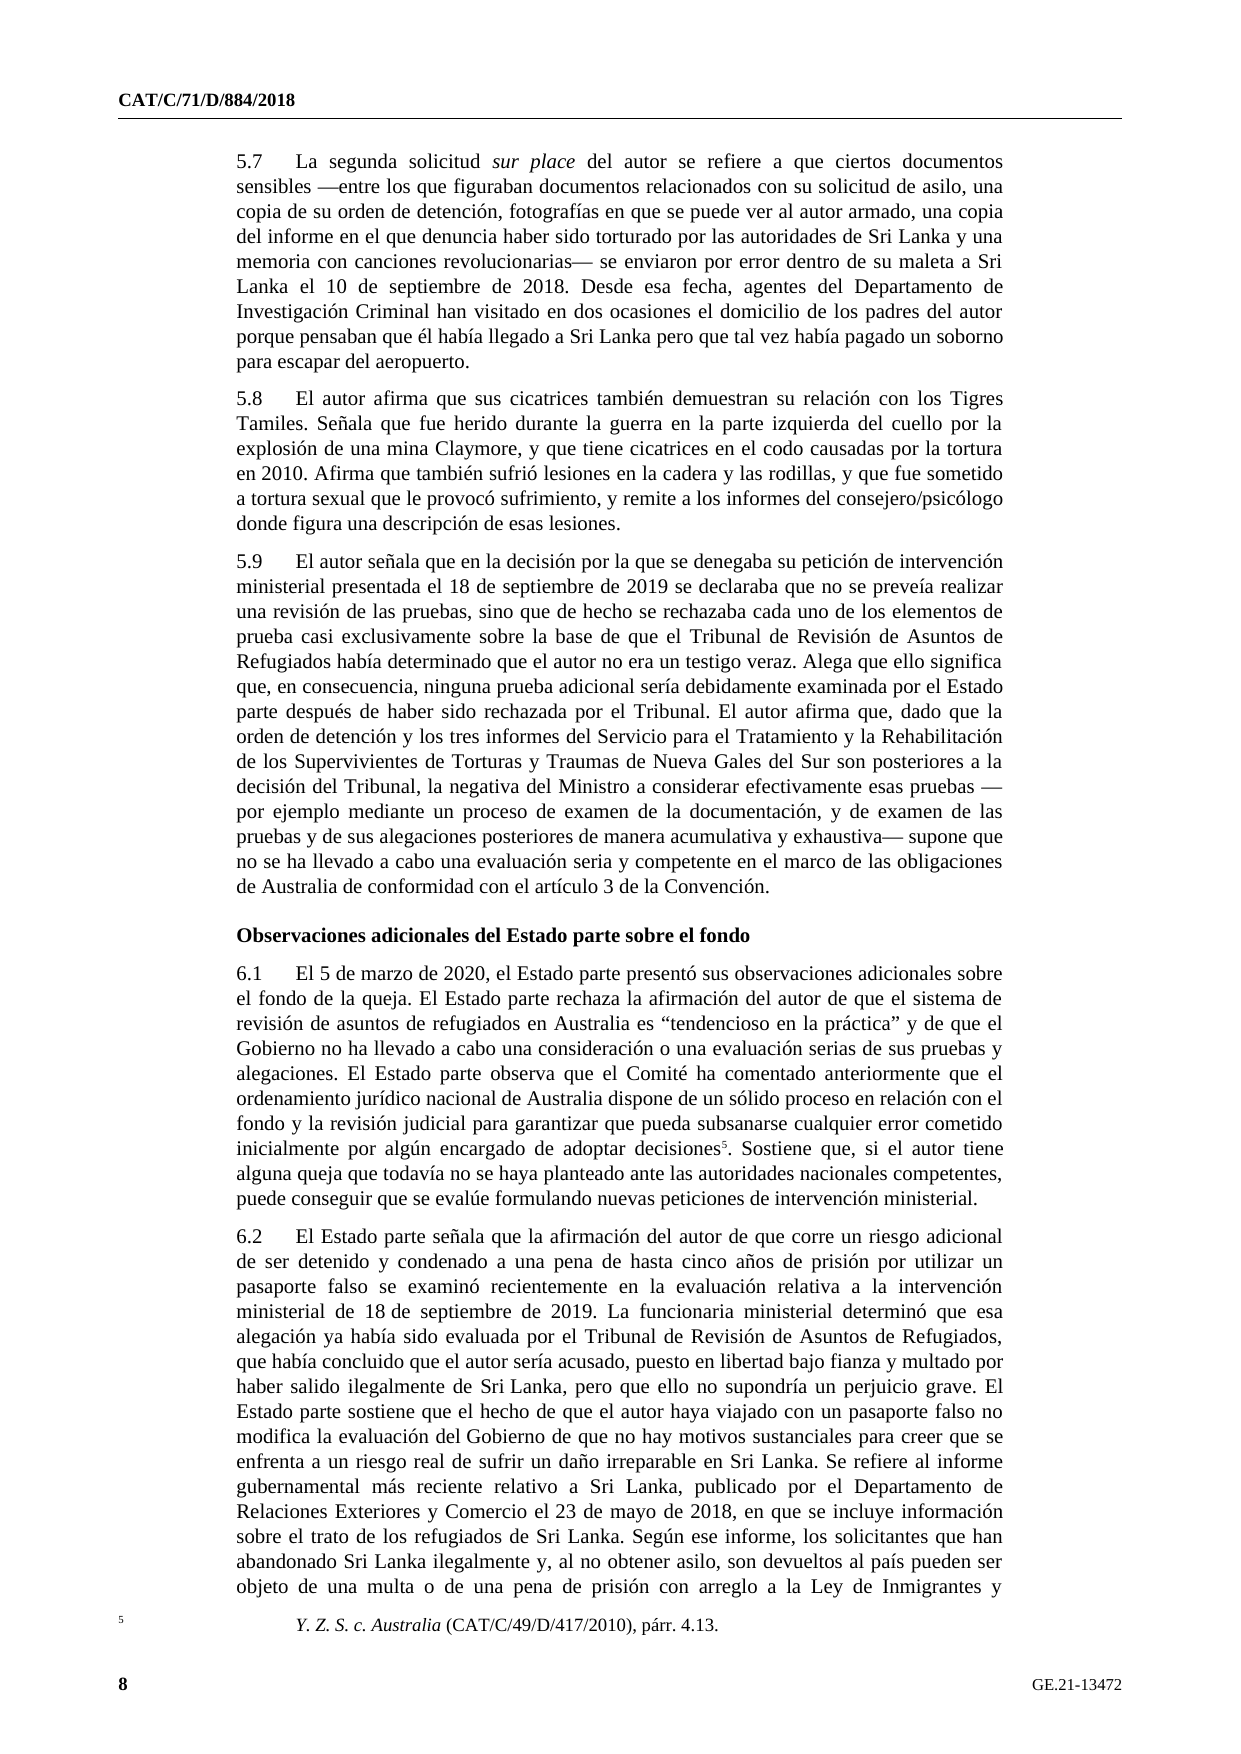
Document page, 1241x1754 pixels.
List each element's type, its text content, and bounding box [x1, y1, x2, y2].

text 6.1 El 5 de marzo de 2020, el Estado parte presentó sus observaciones adicionales sobre el fondo de la queja. El Estado parte rechaza la afirmación del autor de que el sistema de revisión de asuntos de refugiados en Australia es “tendencioso en la práctica” y de que el Gobierno no ha llevado a cabo una consideración o una evaluación serias de sus pruebas y alegaciones. El Estado parte observa que el Comité ha comentado anteriormente que el ordenamiento jurídico nacional de Australia dispone de un sólido proceso en relación con el fondo y la revisión judicial para garantizar que pueda subsanarse cualquier error cometido inicialmente por algún encargado de adoptar decisiones. Sostiene que, si el autor tiene alguna queja que todavía no se haya planteado ante las autoridades nacionales competentes, puede conseguir que se evalúe formulando nuevas peticiones de intervención ministerial. [236, 960, 1004, 1210]
text 5.9 El autor señala que en la decisión por la que se denegaba su petición de intervención ministerial presentada el 18 de septiembre de 2019 se declaraba que no se preveía realizar una revisión de las pruebas, sino que de hecho se rechazaba cada uno de los elementos de prueba casi exclusivamente sobre la base de que el Tribunal de Revisión de Asuntos de Refugiados había determinado que el autor no era un testigo veraz. Alega que ello significa que, en consecuencia, ninguna prueba adicional sería debidamente examinada por el Estado parte después de haber sido rechazada por el Tribunal. El autor afirma que, dado que la orden de detención y los tres informes del Servicio para el Tratamiento y la Rehabilitación de los Supervivientes de Torturas y Traumas de Nueva Gales del Sur son posteriores a la decisión del Tribunal, la negativa del Ministro a considerar efectivamente esas pruebas —por ejemplo mediante un proceso de examen de la documentación, y de examen de las pruebas y de sus alegaciones posteriores de manera acumulativa y exhaustiva— supone que no se ha llevado a cabo una evaluación seria y competente en el marco de las obligaciones de Australia de conformidad con el artículo 3 de la Convención. [236, 548, 1004, 898]
text Observaciones adicionales del Estado parte sobre el fondo [118, 923, 1004, 948]
text 5.8 El autor afirma que sus cicatrices también demuestran su relación con los Tigres Tamiles. Señala que fue herido durante la guerra en la parte izquierda del cuello por la explosión de una mina Claymore, y que tiene cicatrices en el codo causadas por la tortura en 2010. Afirma que también sufrió lesiones en la cadera y las rodillas, y que fue sometido a tortura sexual que le provocó sufrimiento, y remite a los informes del consejero/psicólogo donde figura una descripción de esas lesiones. [236, 385, 1004, 535]
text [236, 1223, 1004, 1598]
text 5.7 La segunda solicitud sur place del autor se refiere a que ciertos documentos sensibles —entre los que figuraban documentos relacionados con su solicitud de asilo, una copia de su orden de detención, fotografías en que se puede ver al autor armado, una copia del informe en el que denuncia haber sido torturado por las autoridades de Sri Lanka y una memoria con canciones revolucionarias— se enviaron por error dentro de su maleta a Sri Lanka el 10 de septiembre de 2018. Desde esa fecha, agentes del Departamento de Investigación Criminal han visitado en dos ocasiones el domicilio de los padres del autor porque pensaban que él había llegado a Sri Lanka pero que tal vez había pagado un soborno para escapar del aeropuerto. [236, 148, 1004, 373]
